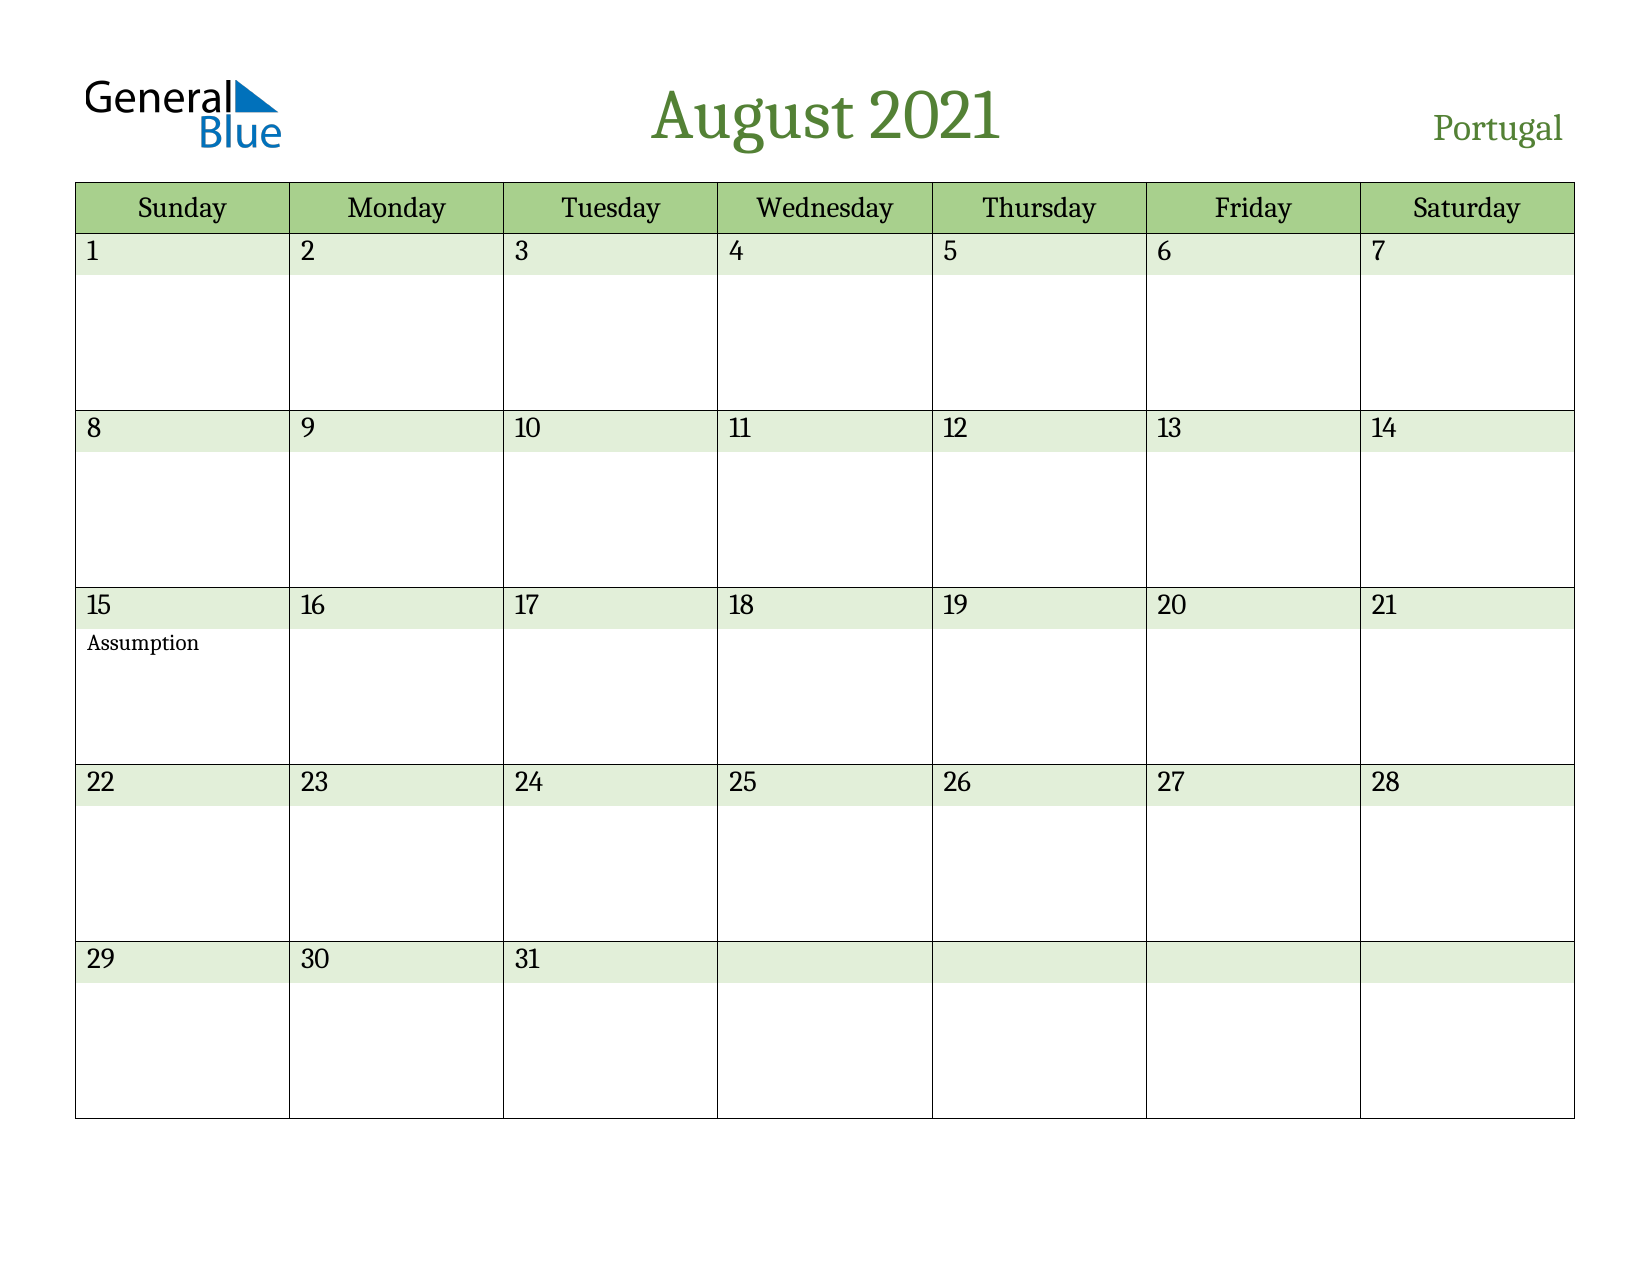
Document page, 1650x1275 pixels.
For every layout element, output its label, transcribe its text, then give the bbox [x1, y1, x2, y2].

table_cell 31 [504, 942, 717, 983]
table_cell 11 [718, 411, 932, 452]
table_cell [504, 983, 717, 1118]
table_cell [76, 983, 289, 1118]
table_cell [290, 806, 503, 941]
table_cell [933, 452, 1146, 587]
table_cell 7 [1361, 234, 1574, 275]
table_cell [1361, 452, 1574, 587]
table_cell [76, 275, 289, 410]
table_cell 6 [1147, 234, 1360, 275]
table_cell 15 [76, 588, 289, 629]
table_cell [290, 275, 503, 410]
table_cell [1147, 275, 1360, 410]
table_cell [933, 942, 1146, 983]
table_cell [290, 452, 503, 587]
table_cell [933, 275, 1146, 410]
table_cell [718, 629, 932, 764]
table_cell 12 [933, 411, 1146, 452]
table_cell [76, 452, 289, 587]
table_cell 29 [76, 942, 289, 983]
table_header [76, 75, 503, 182]
table_cell 16 [290, 588, 503, 629]
table_cell [1361, 942, 1574, 983]
table_cell [1361, 806, 1574, 941]
table_cell 17 [504, 588, 717, 629]
table_cell 1 [76, 234, 289, 275]
table_cell [1147, 983, 1360, 1118]
table_cell [290, 983, 503, 1118]
table_cell [1147, 452, 1360, 587]
table_cell 21 [1361, 588, 1574, 629]
table_cell 18 [718, 588, 932, 629]
table_cell 25 [718, 765, 932, 806]
table_cell [718, 983, 932, 1118]
table_cell [718, 942, 932, 983]
table_cell [718, 452, 932, 587]
table_cell 14 [1361, 411, 1574, 452]
table_cell 13 [1147, 411, 1360, 452]
table_cell 2 [290, 234, 503, 275]
table_cell 4 [718, 234, 932, 275]
table_cell 8 [76, 411, 289, 452]
table_cell 27 [1147, 765, 1360, 806]
table_cell Friday [1147, 183, 1360, 233]
picture [86, 80, 281, 148]
table_header August 2021 [504, 75, 1146, 182]
table_cell Monday [290, 183, 503, 233]
table_cell 30 [290, 942, 503, 983]
table_cell [933, 629, 1146, 764]
table_cell 24 [504, 765, 717, 806]
table_cell [1361, 629, 1574, 764]
table_cell [1361, 983, 1574, 1118]
table_cell Assumption [76, 629, 289, 764]
table_cell [76, 806, 289, 941]
table_cell 20 [1147, 588, 1360, 629]
table_cell 10 [504, 411, 717, 452]
table_cell [1147, 806, 1360, 941]
table_cell Wednesday [718, 183, 932, 233]
table_cell [718, 806, 932, 941]
table_cell [1147, 942, 1360, 983]
table_cell 22 [76, 765, 289, 806]
table_cell 19 [933, 588, 1146, 629]
table_cell [1147, 629, 1360, 764]
table_cell Saturday [1361, 183, 1574, 233]
table_cell [290, 629, 503, 764]
table_cell [504, 806, 717, 941]
table_cell Thursday [933, 183, 1146, 233]
table_cell 28 [1361, 765, 1574, 806]
table_cell 26 [933, 765, 1146, 806]
table_cell [933, 983, 1146, 1118]
table_header Portugal [1146, 75, 1574, 182]
table_cell [504, 275, 717, 410]
table_cell [933, 806, 1146, 941]
table_cell 23 [290, 765, 503, 806]
table_cell 3 [504, 234, 717, 275]
table_cell 5 [933, 234, 1146, 275]
table_cell Tuesday [504, 183, 717, 233]
table_cell [718, 275, 932, 410]
table_cell Sunday [76, 183, 289, 233]
table_cell 9 [290, 411, 503, 452]
table_cell [504, 629, 717, 764]
table_cell [504, 452, 717, 587]
table_cell [1361, 275, 1574, 410]
